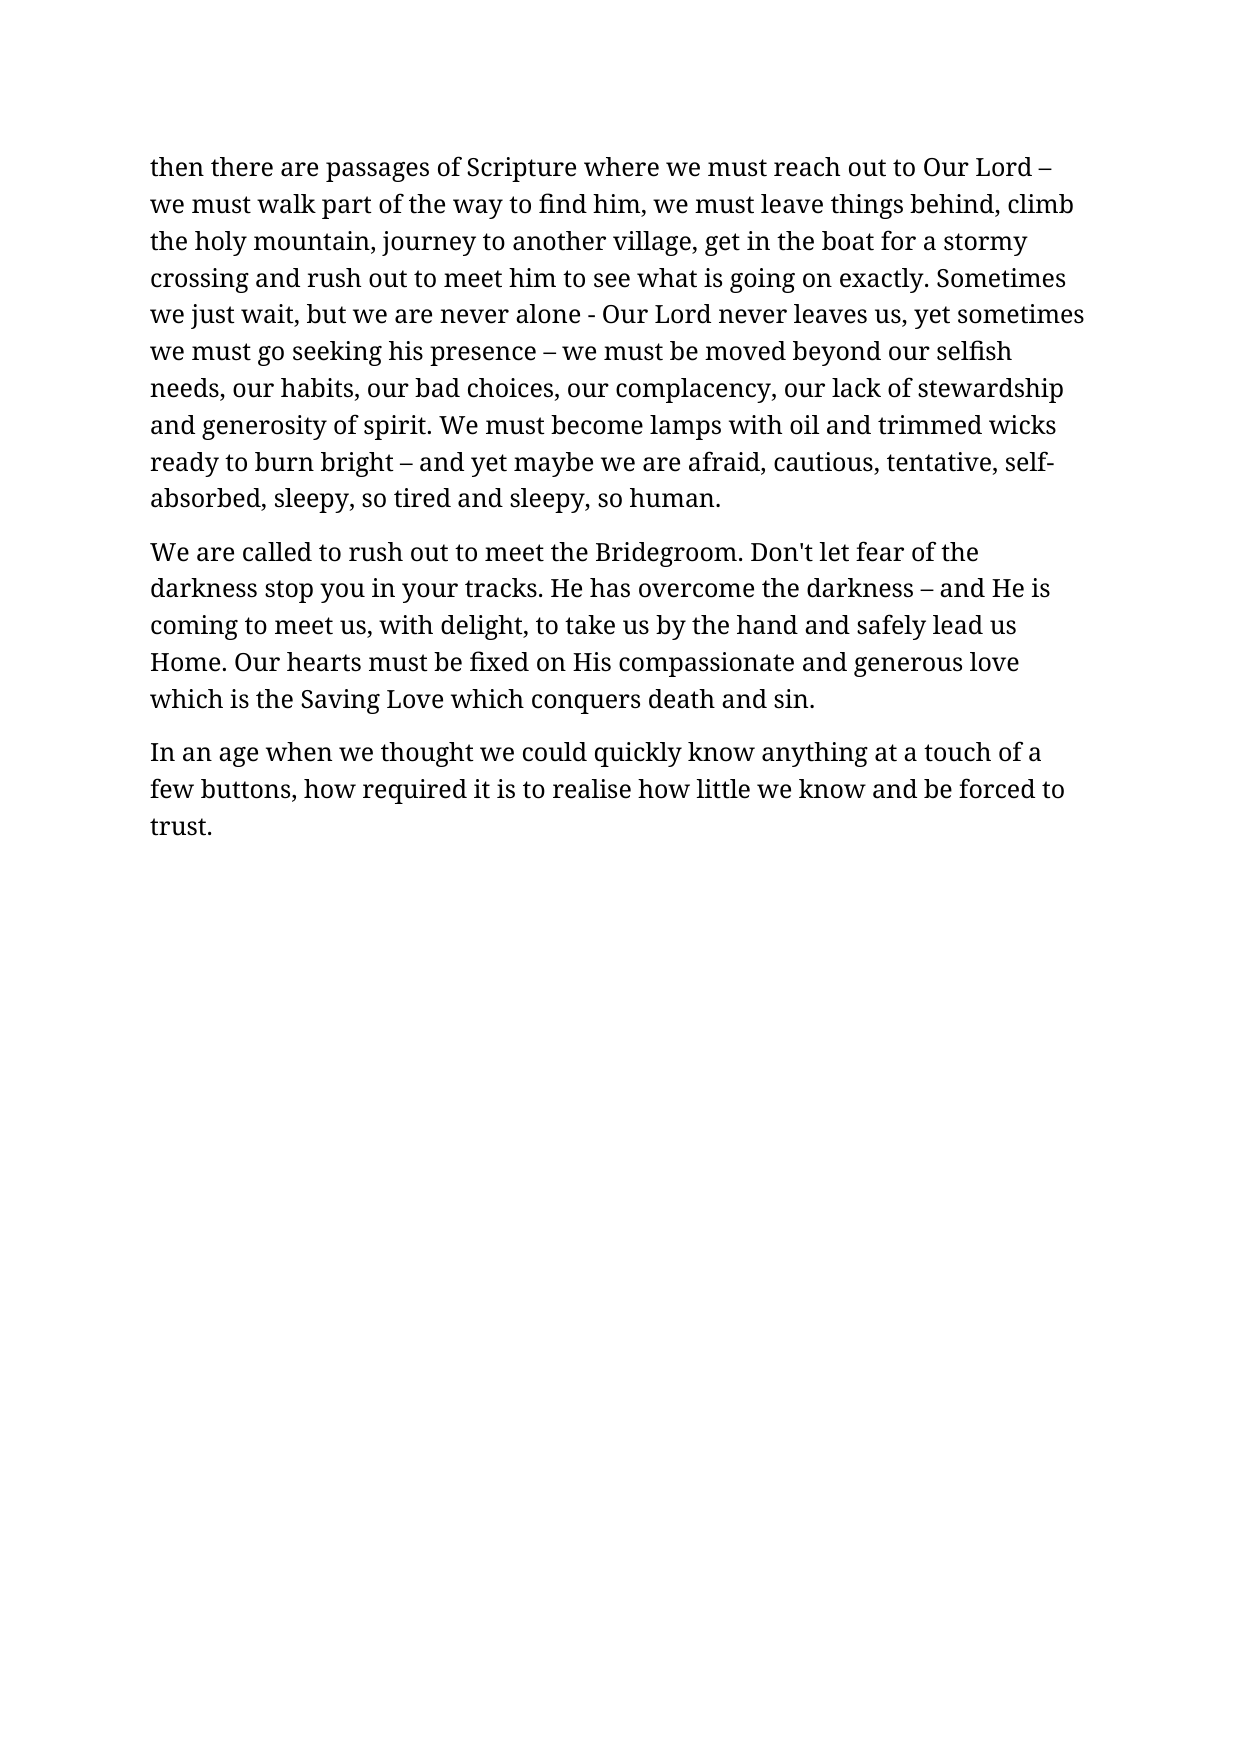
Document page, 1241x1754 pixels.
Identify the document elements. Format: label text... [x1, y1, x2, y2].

text We are called to rush out to meet the Bridegroom. Don't let fear of the darkness stop you in your tracks. He has overcome the darkness – and He is coming to meet us, with delight, to take us by the hand and safely lead us Home. Our hearts must be fixed on His compassionate and generous love which is the Saving Love which conquers death and sin. [150, 534, 1090, 716]
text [150, 150, 1090, 515]
text In an age when we thought we could quickly know anything at a touch of a few buttons, how required it is to realise how little we know and be forced to trust. [150, 735, 1090, 842]
